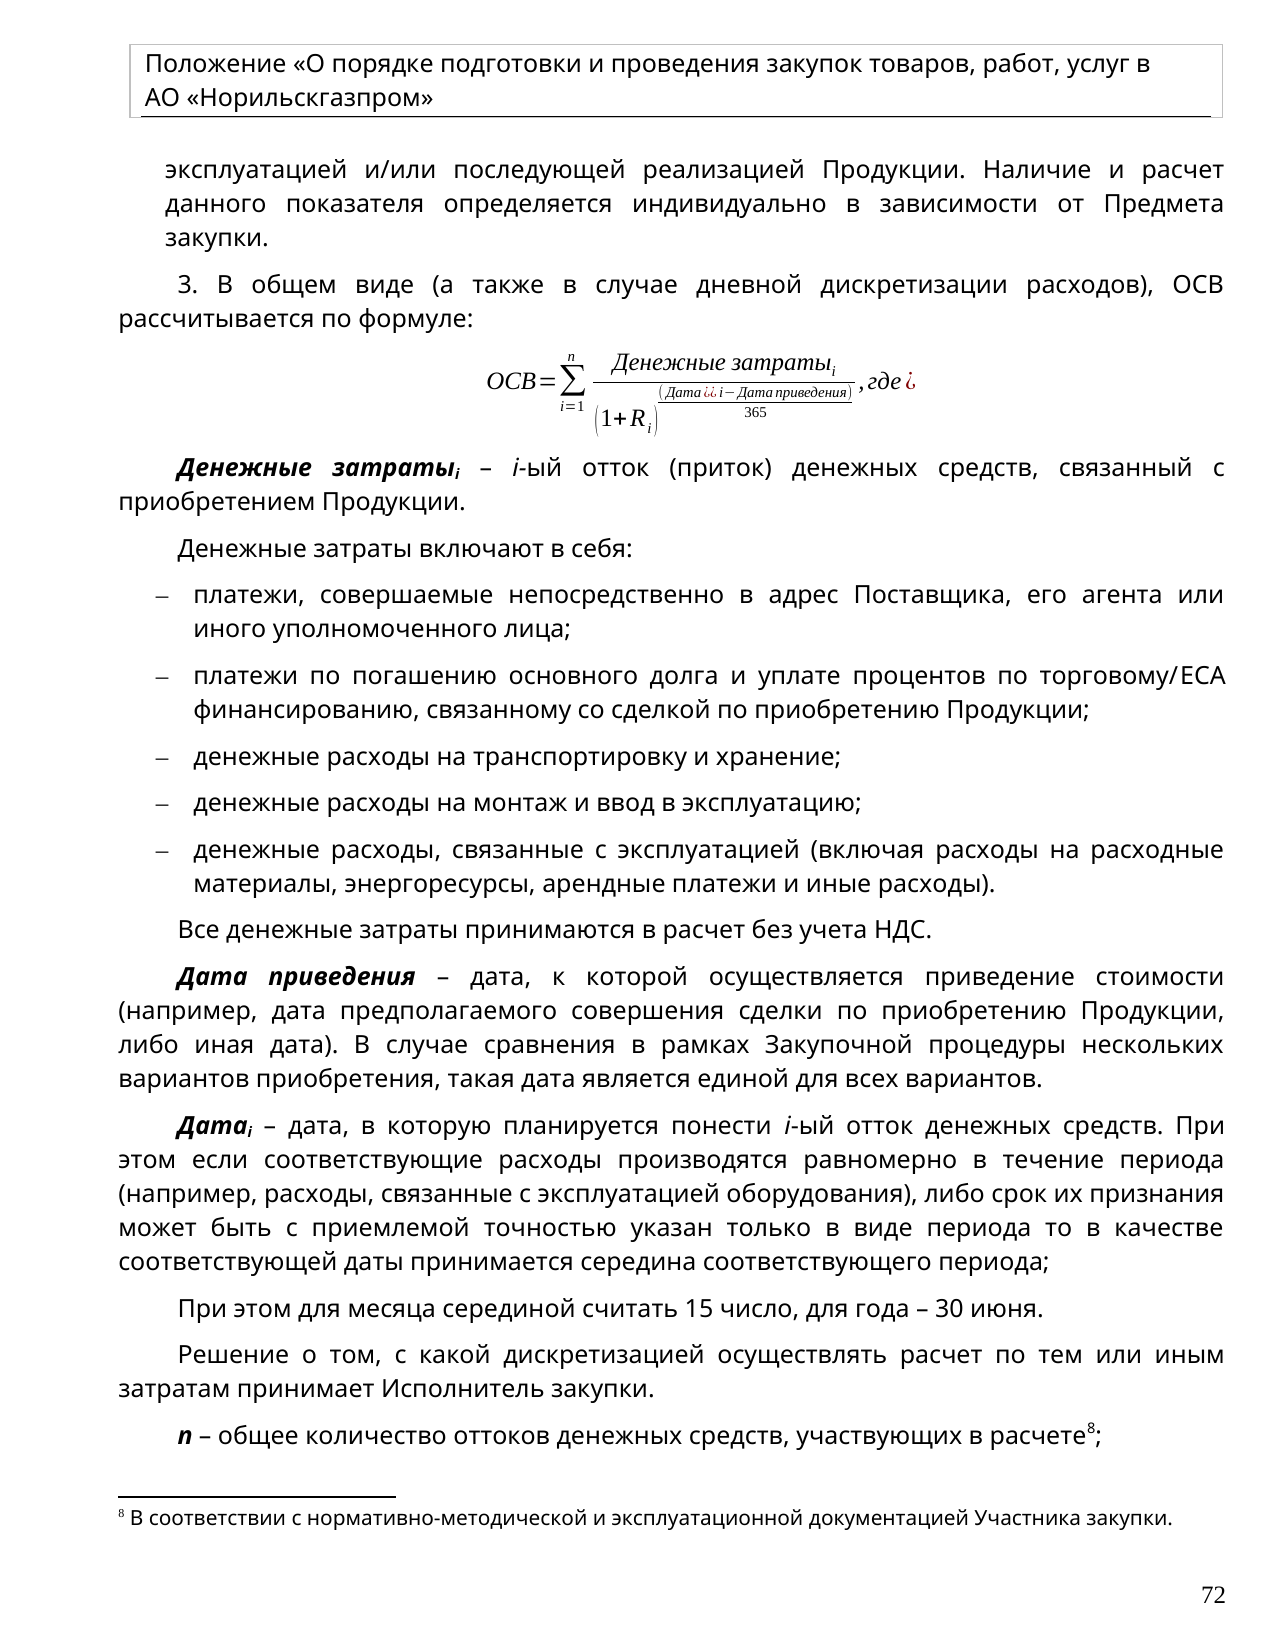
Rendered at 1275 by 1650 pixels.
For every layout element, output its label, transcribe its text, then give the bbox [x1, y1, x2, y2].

text Денежные затраты включают в себя: [118, 531, 1226, 564]
text Дата приведения – дата, к которой осуществляется приведение стоимости (например, дата предполагаемого совершения сделки по приобретению Продукции, либо иная дата). В случае сравнения в рамках Закупочной процедуры нескольких вариантов приобретения, такая дата является единой для всех вариантов. [118, 959, 1226, 1095]
text 3. В общем виде (а также в случае дневной дискретизации расходов), ОСВ рассчитывается по формуле: [118, 266, 1226, 334]
text n – общее количество оттоков денежных средств, участвующих в расчете; [118, 1417, 1226, 1451]
text Решение о том, с какой дискретизацией осуществлять расчет по тем или иным затратам принимает Исполнитель закупки. [118, 1337, 1226, 1405]
text Датаi – дата, в которую планируется понести i-ый отток денежных средств. При этом если соответствующие расходы производятся равномерно в течение периода (например, расходы, связанные с эксплуатацией оборудования), либо срок их признания может быть с приемлемой точностью указан только в виде периода то в качестве соответствующей даты принимается середина соответствующего периода; [118, 1107, 1226, 1278]
list денежные расходы на монтаж и ввод в эксплуатацию; [156, 785, 1226, 819]
list платежи по погашению основного долга и уплате процентов по торговому/ECA финансированию, связанному со сделкой по приобретению Продукции; [156, 658, 1226, 726]
text Все денежные затраты принимаются в расчет без учета НДС. [118, 912, 1226, 946]
text Денежные затратыi – i-ый отток (приток) денежных средств, связанный с приобретением Продукции. [118, 450, 1226, 518]
list платежи, совершаемые непосредственно в адрес Поставщика, его агента или иного уполномоченного лица; [156, 577, 1226, 645]
text При этом для месяца серединой считать 15 число, для года – 30 июня. [118, 1290, 1226, 1324]
list денежные расходы, связанные с эксплуатацией (включая расходы на расходные материалы, энергоресурсы, арендные платежи и иные расходы). [156, 831, 1226, 899]
list денежные расходы на транспортировку и хранение; [156, 738, 1226, 772]
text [165, 152, 1226, 254]
